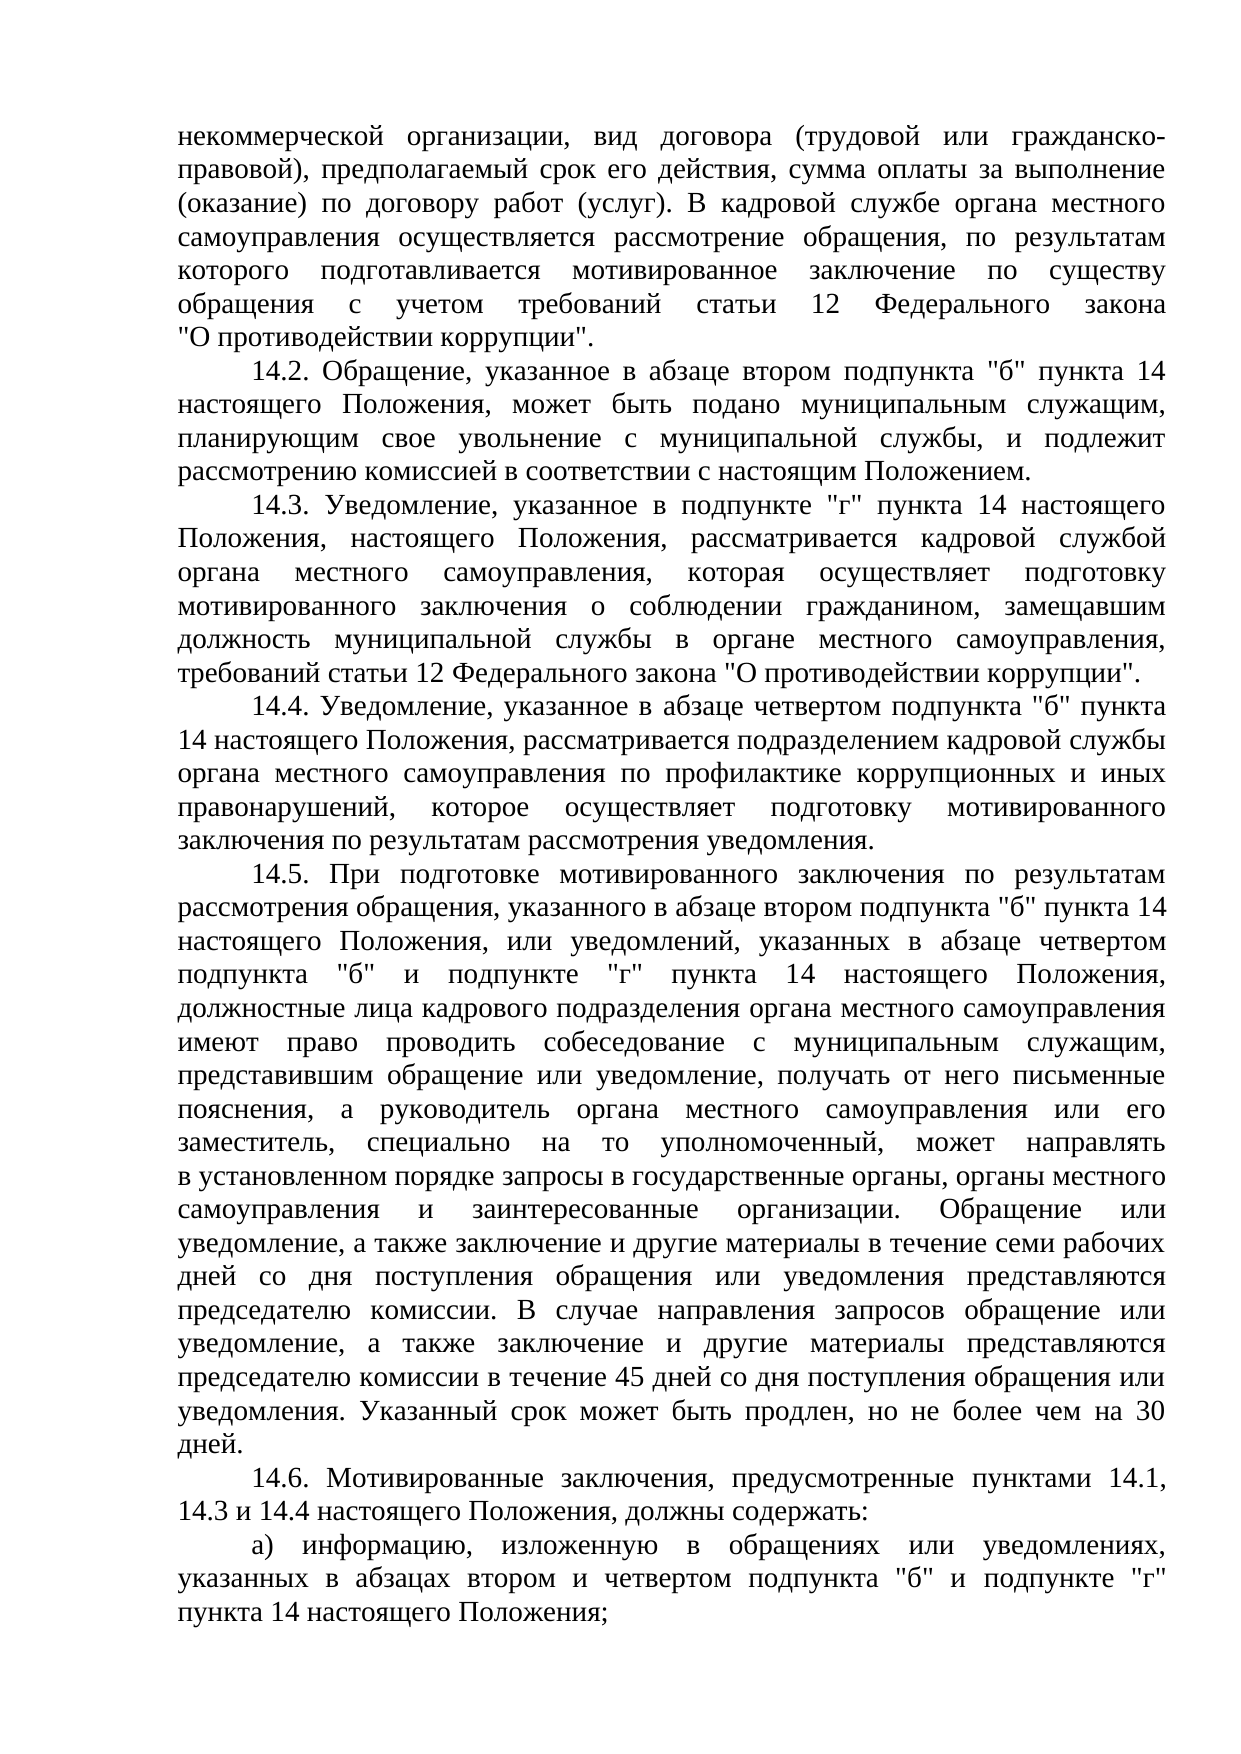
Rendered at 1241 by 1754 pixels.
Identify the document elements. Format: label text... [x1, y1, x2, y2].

text 14.2. Обращение, указанное в абзаце втором подпункта "б" пункта 14 настоящего Положения, может быть подано муниципальным служащим, планирующим свое увольнение с муниципальной службы, и подлежит рассмотрению комиссией в соответствии с настоящим Положением. [177, 353, 1167, 487]
text 14.3. Уведомление, указанное в подпункте "г" пункта 14 настоящего Положения, настоящего Положения, рассматривается кадровой службой органа местного самоуправления, которая осуществляет подготовку мотивированного заключения о соблюдении гражданином, замещавшим должность муниципальной службы в органе местного самоуправления, требований статьи 12 Федерального закона "О противодействии коррупции". [177, 487, 1167, 688]
text 14.4. Уведомление, указанное в абзаце четвертом подпункта "б" пункта 14 настоящего Положения, рассматривается подразделением кадровой службы органа местного самоуправления по профилактике коррупционных и иных правонарушений, которое осуществляет подготовку мотивированного заключения по результатам рассмотрения уведомления. [177, 688, 1167, 856]
text 14.5. При подготовке мотивированного заключения по результатам рассмотрения обращения, указанного в абзаце втором подпункта "б" пункта 14 настоящего Положения, или уведомлений, указанных в абзаце четвертом подпункта "б" и подпункте "г" пункта 14 настоящего Положения, должностные лица кадрового подразделения органа местного самоуправления имеют право проводить собеседование с муниципальным служащим, представившим обращение или уведомление, получать от него письменные пояснения, а руководитель органа местного самоуправления или его заместитель, специально на то уполномоченный, может направлять в установленном порядке запросы в государственные органы, органы местного самоуправления и заинтересованные организации. Обращение или уведомление, а также заключение и другие материалы в течение семи рабочих дней со дня поступления обращения или уведомления представляются председателю комиссии. В случае направления запросов обращение или уведомление, а также заключение и другие материалы представляются председателю комиссии в течение 45 дней со дня поступления обращения или уведомления. Указанный срок может быть продлен, но не более чем на 30 дней. [177, 856, 1167, 1460]
text а) информацию, изложенную в обращениях или уведомлениях, указанных в абзацах втором и четвертом подпункта "б" и подпункте "г" пункта 14 настоящего Положения; [177, 1527, 1167, 1627]
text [177, 118, 1167, 353]
text 14.6. Мотивированные заключения, предусмотренные пунктами 14.1, 14.3 и 14.4 настоящего Положения, должны содержать: [177, 1460, 1167, 1527]
